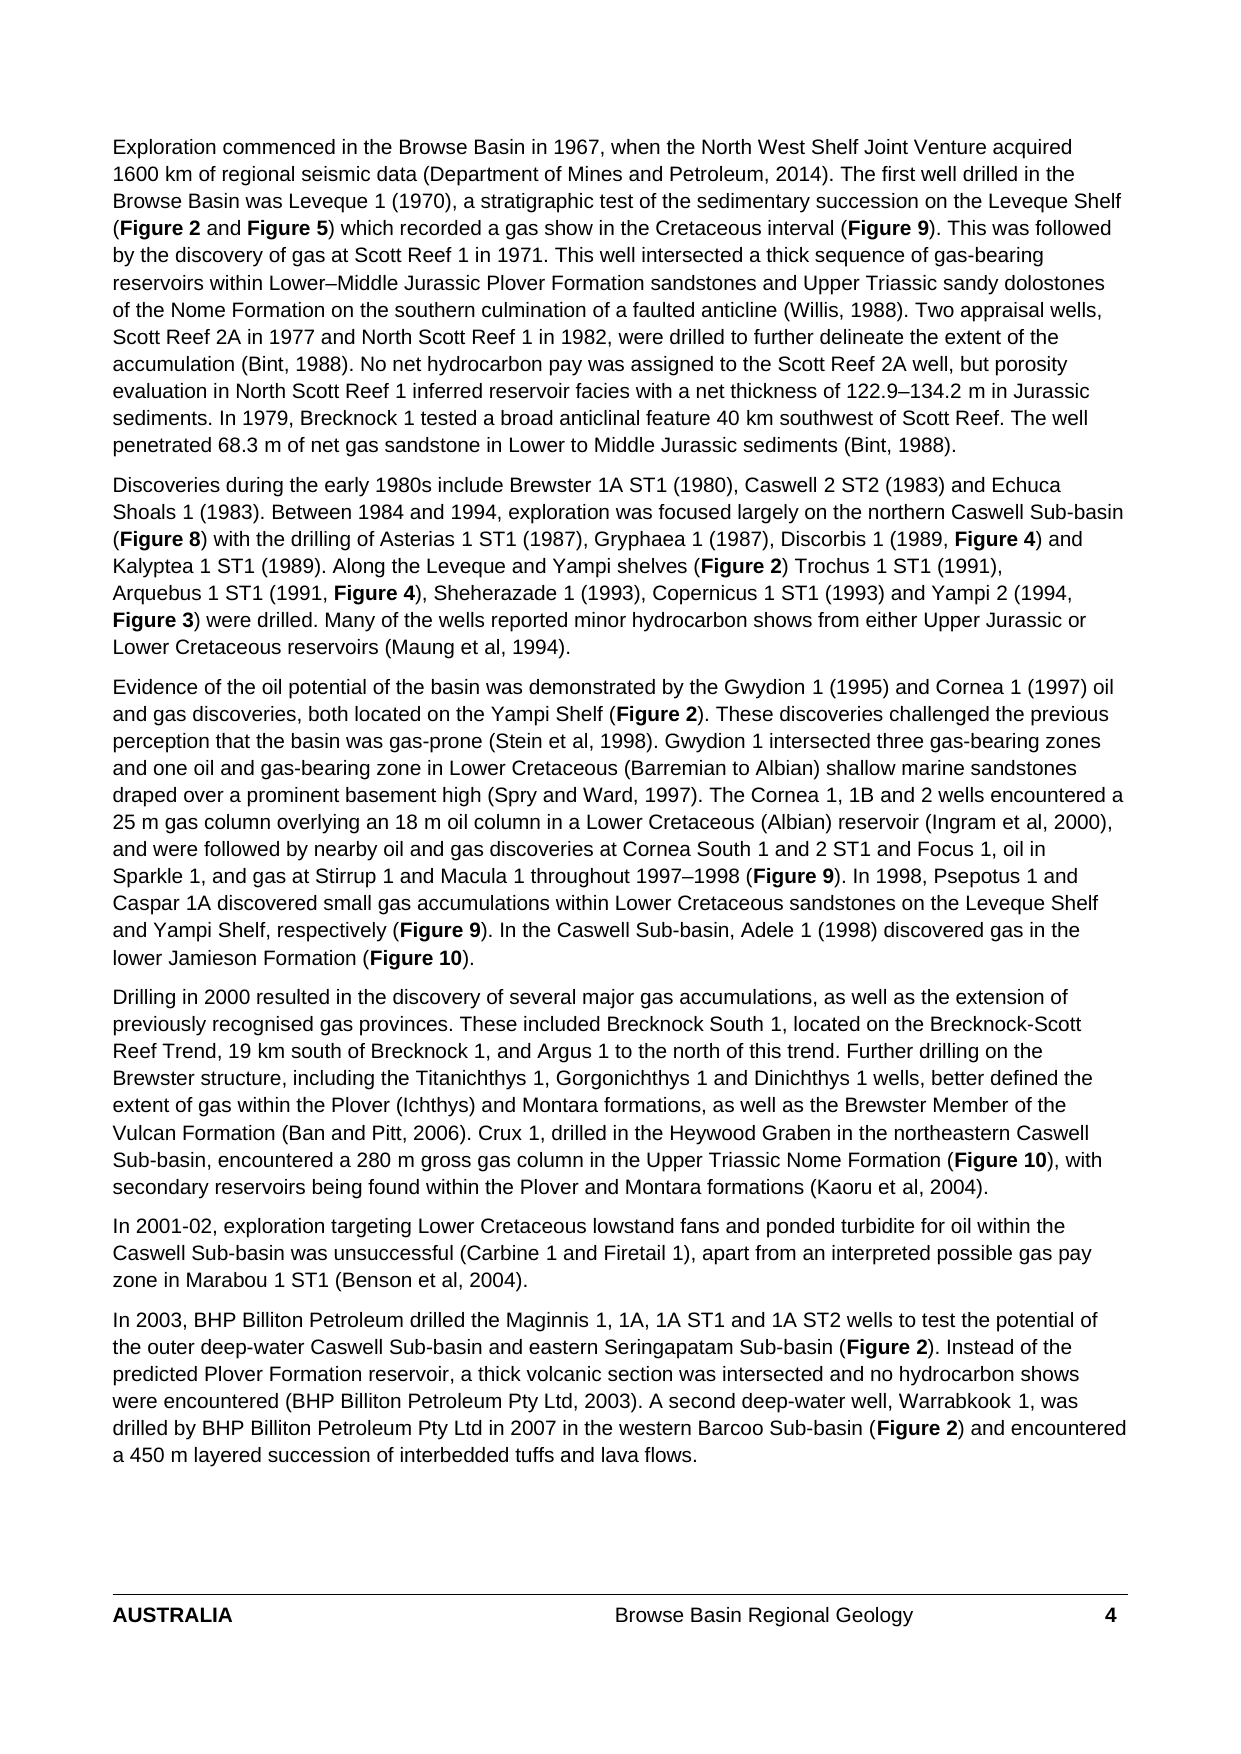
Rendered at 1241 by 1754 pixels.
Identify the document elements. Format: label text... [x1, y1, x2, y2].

text In 2001-02, exploration targeting Lower Cretaceous lowstand fans and ponded turbidite for oil within the Caswell Sub-basin was unsuccessful (Carbine 1 and Firetail 1), apart from an interpreted possible gas pay zone in Marabou 1 ST1 (Benson et al, 2004). [112, 1212, 1128, 1293]
text Discoveries during the early 1980s include Brewster 1A ST1 (1980), Caswell 2 ST2 (1983) and Echuca Shoals 1 (1983). Between 1984 and 1994, exploration was focused largely on the northern Caswell Sub-basin (Figure 8) with the drilling of Asterias 1 ST1 (1987), Gryphaea 1 (1987), Discorbis 1 (1989, Figure 4) and Kalyptea 1 ST1 (1989). Along the Leveque and Yampi shelves (Figure 2) Trochus 1 ST1 (1991), Arquebus 1 ST1 (1991, Figure 4), Sheherazade 1 (1993), Copernicus 1 ST1 (1993) and Yampi 2 (1994, Figure 3) were drilled. Many of the wells reported minor hydrocarbon shows from either Upper Jurassic or Lower Cretaceous reservoirs (Maung et al, 1994). [112, 470, 1128, 660]
text Exploration commenced in the Browse Basin in 1967, when the North West Shelf Joint Venture acquired 1600 km of regional seismic data (Department of Mines and Petroleum, 2014). The first well drilled in the Browse Basin was Leveque 1 (1970), a stratigraphic test of the sedimentary succession on the Leveque Shelf (Figure 2 and Figure 5) which recorded a gas show in the Cretaceous interval (Figure 9). This was followed by the discovery of gas at Scott Reef 1 in 1971. This well intersected a thick sequence of gas-bearing reservoirs within Lower–Middle Jurassic Plover Formation sandstones and Upper Triassic sandy dolostones of the Nome Formation on the southern culmination of a faulted anticline (Willis, 1988). Two appraisal wells, Scott Reef 2A in 1977 and North Scott Reef 1 in 1982, were drilled to further delineate the extent of the accumulation (Bint, 1988). No net hydrocarbon pay was assigned to the Scott Reef 2A well, but porosity evaluation in North Scott Reef 1 inferred reservoir facies with a net thickness of 122.9–134.2 m in Jurassic sediments. In 1979, Brecknock 1 tested a broad anticlinal feature 40 km southwest of Scott Reef. The well penetrated 68.3 m of net gas sandstone in Lower to Middle Jurassic sediments (Bint, 1988). [112, 133, 1128, 458]
text In 2003, BHP Billiton Petroleum drilled the Maginnis 1, 1A, 1A ST1 and 1A ST2 wells to test the potential of the outer deep-water Caswell Sub-basin and eastern Seringapatam Sub-basin (Figure 2). Instead of the predicted Plover Formation reservoir, a thick volcanic section was intersected and no hydrocarbon shows were encountered (BHP Billiton Petroleum Pty Ltd, 2003). A second deep-water well, Warrabkook 1, was drilled by BHP Billiton Petroleum Pty Ltd in 2007 in the western Barcoo Sub-basin (Figure 2) and encountered a 450 m layered succession of interbedded tuffs and lava flows. [112, 1306, 1128, 1468]
text Evidence of the oil potential of the basin was demonstrated by the Gwydion 1 (1995) and Cornea 1 (1997) oil and gas discoveries, both located on the Yampi Shelf (Figure 2). These discoveries challenged the previous perception that the basin was gas-prone (Stein et al, 1998). Gwydion 1 intersected three gas-bearing zones and one oil and gas-bearing zone in Lower Cretaceous (Barremian to Albian) shallow marine sandstones draped over a prominent basement high (Spry and Ward, 1997). The Cornea 1, 1B and 2 wells encountered a 25 m gas column overlying an 18 m oil column in a Lower Cretaceous (Albian) reservoir (Ingram et al, 2000), and were followed by nearby oil and gas discoveries at Cornea South 1 and 2 ST1 and Focus 1, oil in Sparkle 1, and gas at Stirrup 1 and Macula 1 throughout 1997–1998 (Figure 9). In 1998, Psepotus 1 and Caspar 1A discovered small gas accumulations within Lower Cretaceous sandstones on the Leveque Shelf and Yampi Shelf, respectively (Figure 9). In the Caswell Sub-basin, Adele 1 (1998) discovered gas in the lower Jamieson Formation (Figure 10). [112, 672, 1128, 970]
text Drilling in 2000 resulted in the discovery of several major gas accumulations, as well as the extension of previously recognised gas provinces. These included Brecknock South 1, located on the Brecknock-Scott Reef Trend, 19 km south of Brecknock 1, and Argus 1 to the north of this trend. Further drilling on the Brewster structure, including the Titanichthys 1, Gorgonichthys 1 and Dinichthys 1 wells, better defined the extent of gas within the Plover (Ichthys) and Montara formations, as well as the Brewster Member of the Vulcan Formation (Ban and Pitt, 2006). Crux 1, drilled in the Heywood Graben in the northeastern Caswell Sub-basin, encountered a 280 m gross gas column in the Upper Triassic Nome Formation (Figure 10), with secondary reservoirs being found within the Plover and Montara formations (Kaoru et al, 2004). [112, 983, 1128, 1199]
